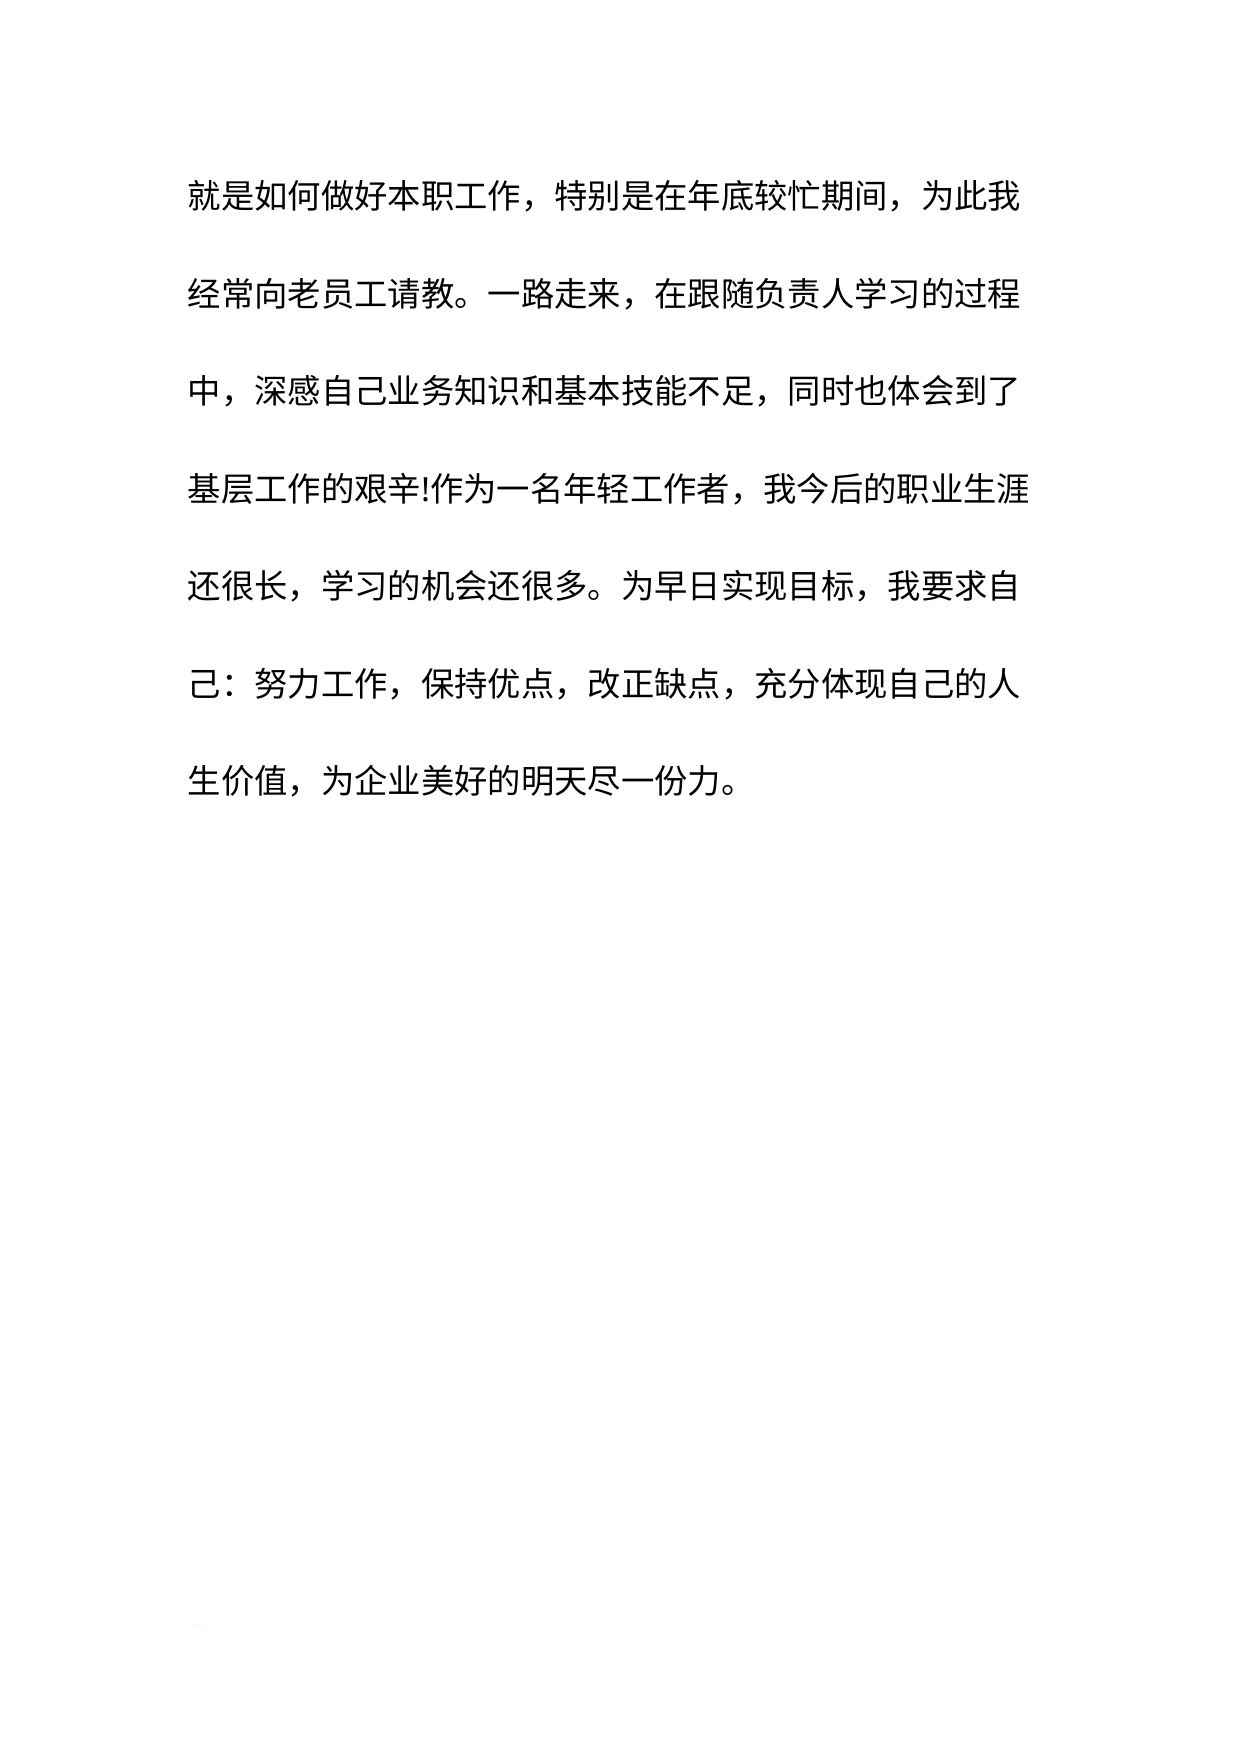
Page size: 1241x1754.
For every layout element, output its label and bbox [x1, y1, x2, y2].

text [187, 162, 1053, 812]
